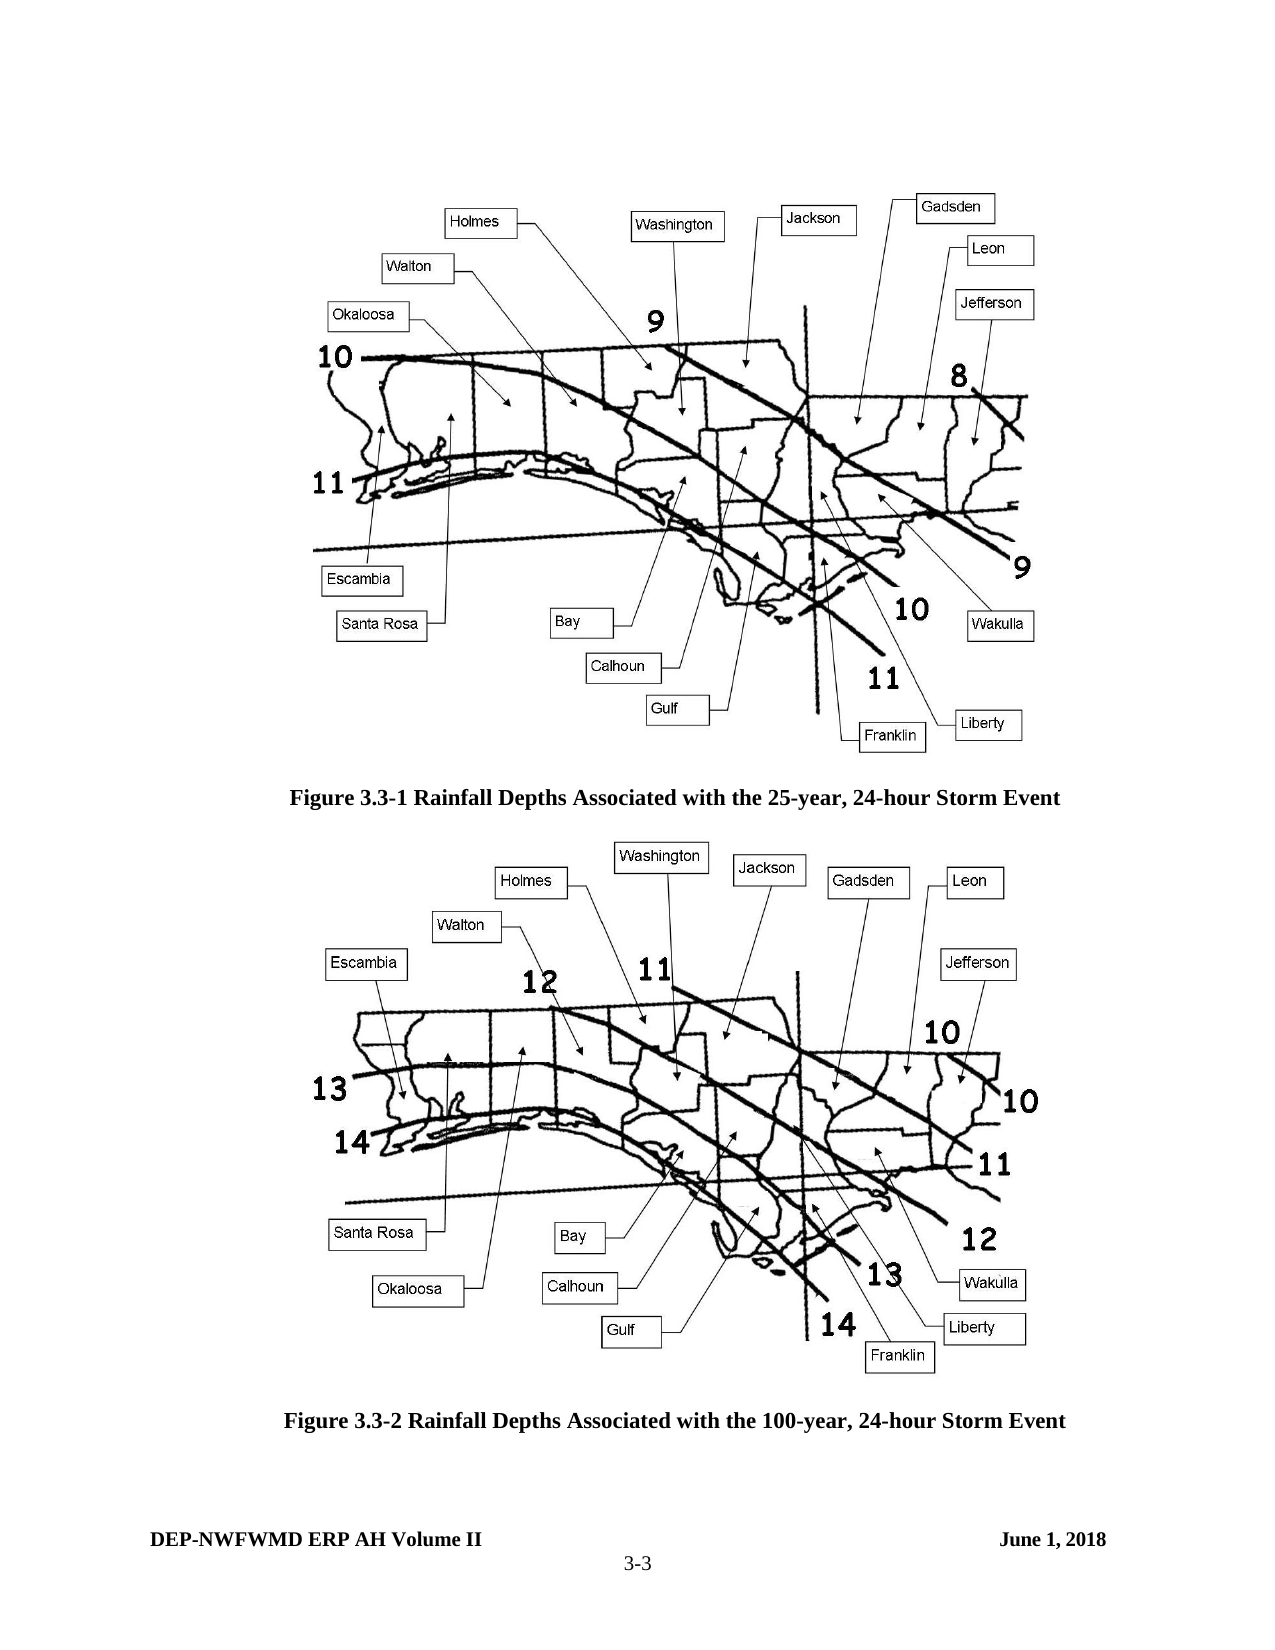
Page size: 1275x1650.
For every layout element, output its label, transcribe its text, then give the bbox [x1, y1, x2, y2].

list Figure 3.3-1 Rainfall Depths Associated with the 25-year, 24-hour Storm Event [225, 784, 1125, 811]
list Figure 3.3-2 Rainfall Depths Associated with the 100-year, 24-hour Storm Event [225, 1407, 1125, 1433]
picture [311, 837, 1039, 1381]
picture [311, 187, 1039, 758]
